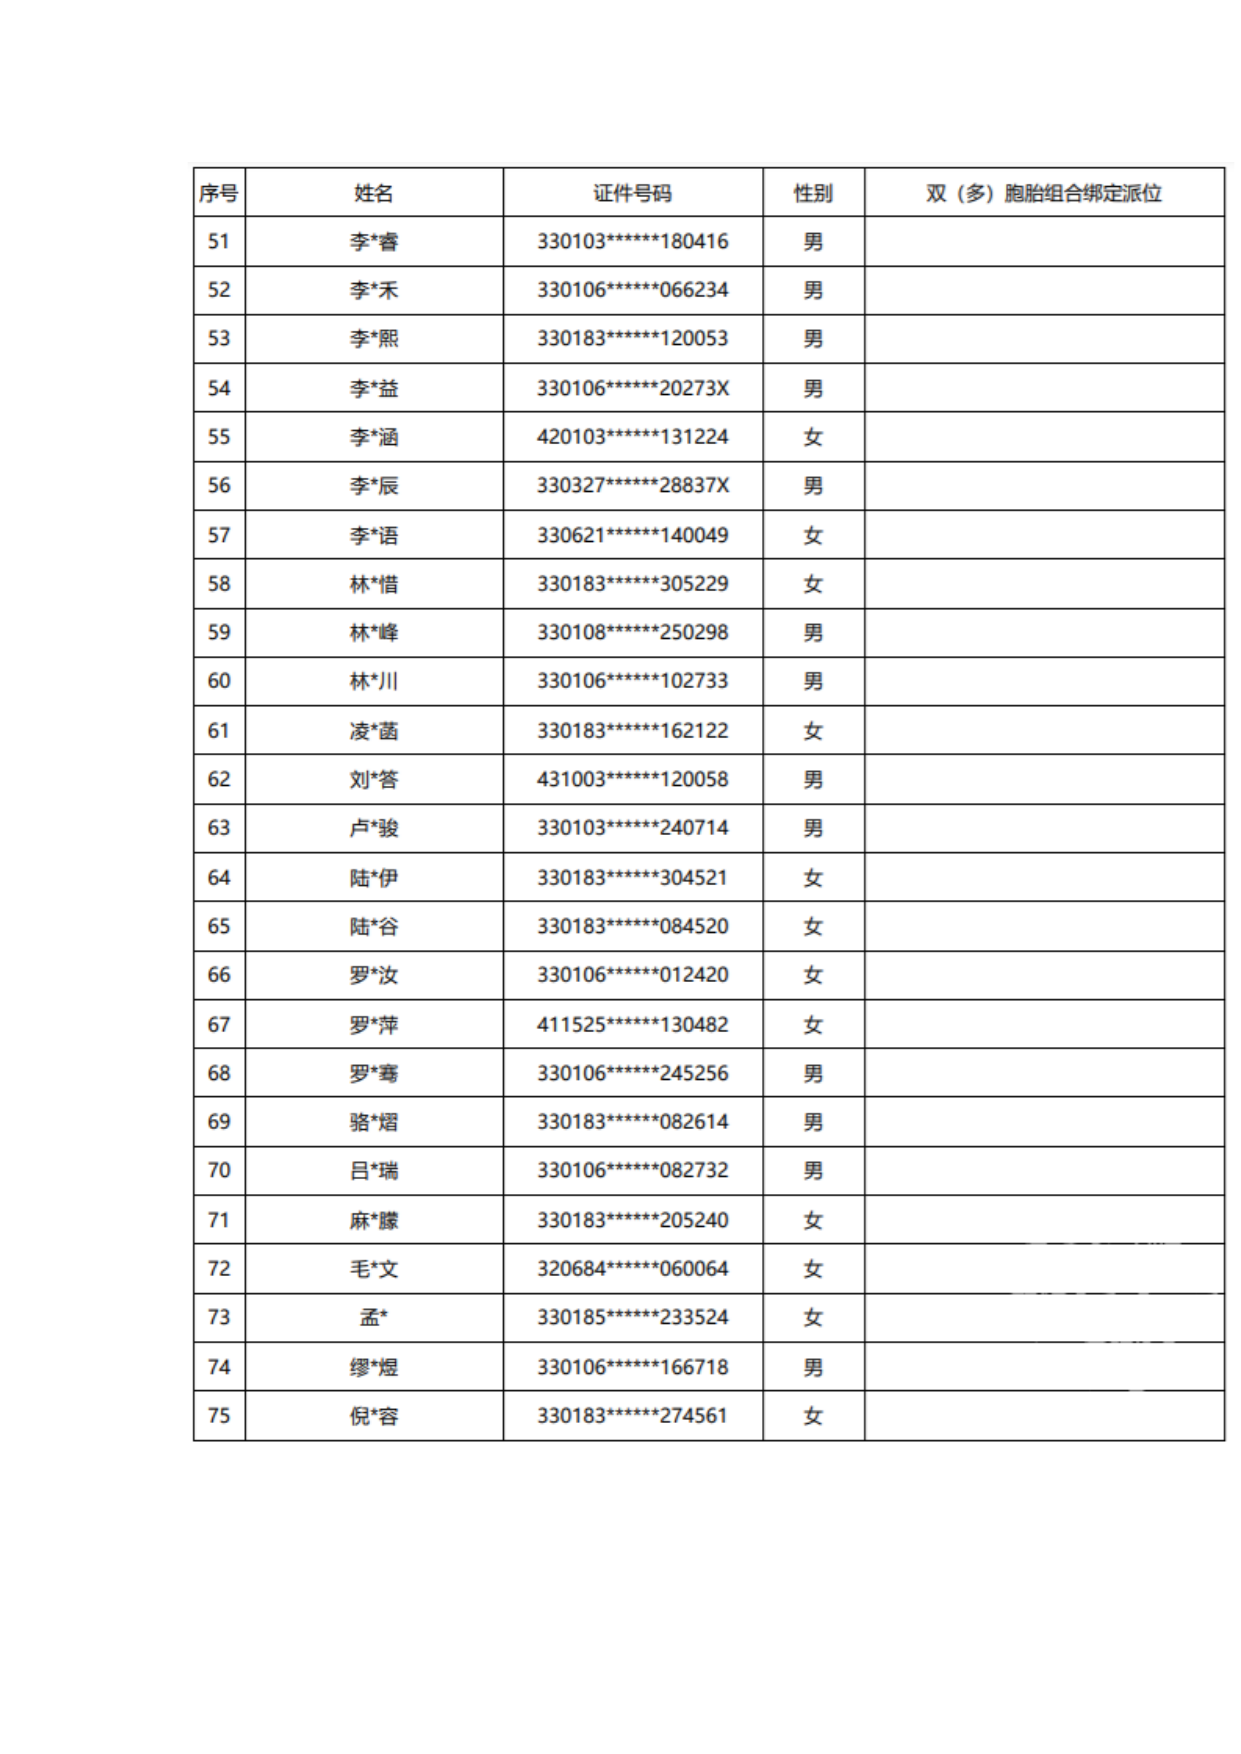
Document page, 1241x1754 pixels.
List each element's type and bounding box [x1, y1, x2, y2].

picture [187, 162, 1235, 1448]
